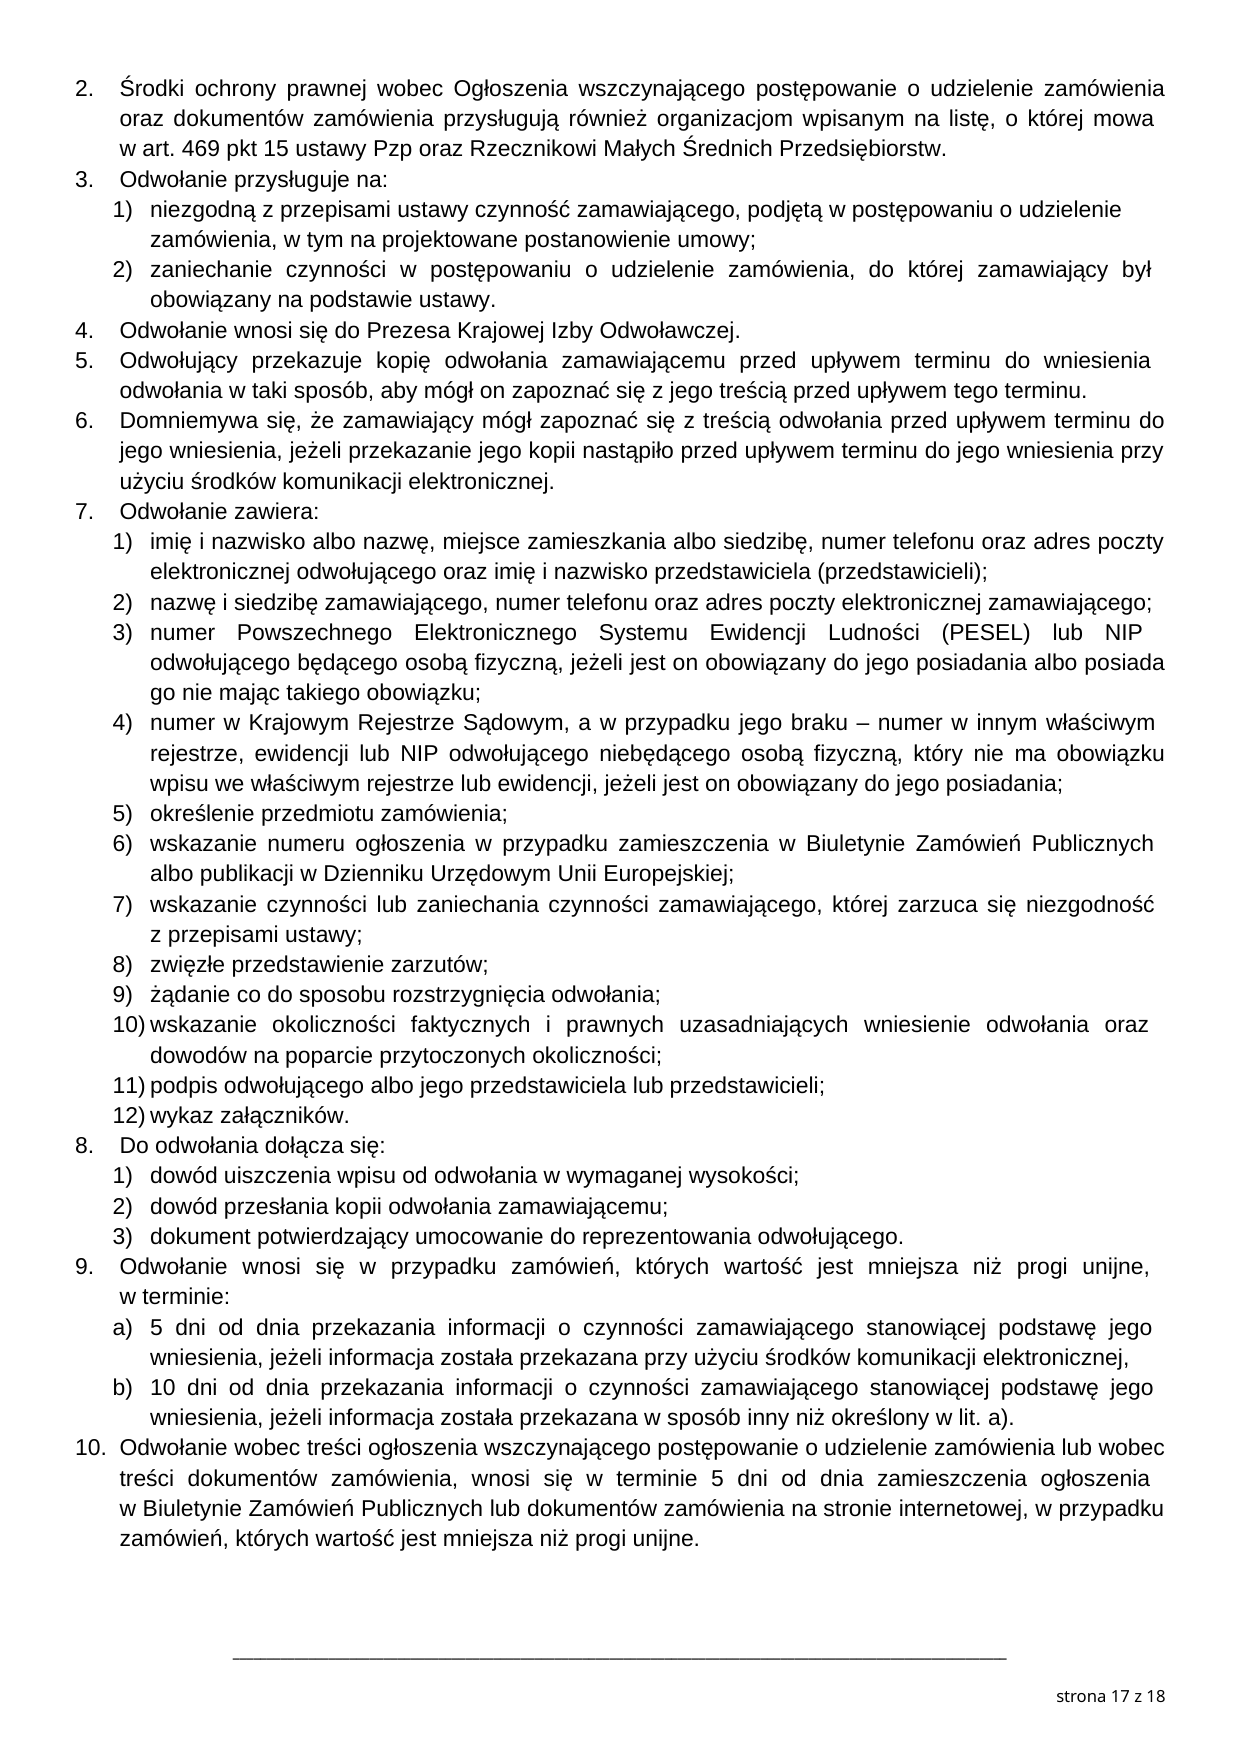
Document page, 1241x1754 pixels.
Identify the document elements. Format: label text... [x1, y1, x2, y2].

list 10 dni od dnia przekazania informacji o czynności zamawiającego stanowiącej podstawę jego wniesienia, jeżeli informacja została przekazana w sposób inny niż określony w lit. a). [112, 1374, 1165, 1431]
list zwięzłe przedstawienie zarzutów; [112, 951, 1165, 977]
list numer w Krajowym Rejestrze Sądowym, a w przypadku jego braku – numer w innym właściwym rejestrze, ewidencji lub NIP odwołującego niebędącego osobą fizyczną, który nie ma obowiązku wpisu we właściwym rejestrze lub ewidencji, jeżeli jest on obowiązany do jego posiadania; [112, 709, 1165, 796]
list dokument potwierdzający umocowanie do reprezentowania odwołującego. [112, 1223, 1165, 1249]
list wykaz załączników. [112, 1102, 1165, 1128]
list wskazanie numeru ogłoszenia w przypadku zamieszczenia w Biuletynie Zamówień Publicznych albo publikacji w Dzienniku Urzędowym Unii Europejskiej; [112, 830, 1165, 887]
list dowód uiszczenia wpisu od odwołania w wymaganej wysokości; [112, 1162, 1165, 1189]
list podpis odwołującego albo jego przedstawiciela lub przedstawicieli; [112, 1072, 1165, 1098]
list Odwołanie wobec treści ogłoszenia wszczynającego postępowanie o udzielenie zamówienia lub wobec treści dokumentów zamówienia, wnosi się w terminie 5 dni od dnia zamieszczenia ogłoszenia w Biuletynie Zamówień Publicznych lub dokumentów zamówienia na stronie internetowej, w przypadku zamówień, których wartość jest mniejsza niż progi unijne. [75, 1434, 1165, 1551]
list zaniechanie czynności w postępowaniu o udzielenie zamówienia, do której zamawiający był obowiązany na podstawie ustawy. [112, 256, 1165, 313]
list Domniemywa się, że zamawiający mógł zapoznać się z treścią odwołania przed upływem terminu do jego wniesienia, jeżeli przekazanie jego kopii nastąpiło przed upływem terminu do jego wniesienia przy użyciu środków komunikacji elektronicznej. [75, 407, 1165, 494]
list określenie przedmiotu zamówienia; [112, 800, 1165, 826]
list Do odwołania dołącza się: [75, 1132, 1165, 1159]
list Środki ochrony prawnej wobec Ogłoszenia wszczynającego postępowanie o udzielenie zamówienia oraz dokumentów zamówienia przysługują również organizacjom wpisanym na listę, o której mowa w art. 469 pkt 15 ustawy Pzp oraz Rzecznikowi Małych Średnich Przedsiębiorstw. [75, 75, 1165, 162]
list wskazanie okoliczności faktycznych i prawnych uzasadniających wniesienie odwołania oraz dowodów na poparcie przytoczonych okoliczności; [112, 1011, 1165, 1068]
list dowód przesłania kopii odwołania zamawiającemu; [112, 1193, 1165, 1219]
list nazwę i siedzibę zamawiającego, numer telefonu oraz adres poczty elektronicznej zamawiającego; [112, 588, 1165, 615]
list niezgodną z przepisami ustawy czynność zamawiającego, podjętą w postępowaniu o udzielenie zamówienia, w tym na projektowane postanowienie umowy; [112, 196, 1165, 252]
list żądanie co do sposobu rozstrzygnięcia odwołania; [112, 981, 1165, 1008]
list Odwołanie przysługuje na: [75, 166, 1165, 192]
list Odwołujący przekazuje kopię odwołania zamawiającemu przed upływem terminu do wniesienia odwołania w taki sposób, aby mógł on zapoznać się z jego treścią przed upływem tego terminu. [75, 347, 1165, 403]
list wskazanie czynności lub zaniechania czynności zamawiającego, której zarzuca się niezgodność z przepisami ustawy; [112, 891, 1165, 947]
list imię i nazwisko albo nazwę, miejsce zamieszkania albo siedzibę, numer telefonu oraz adres poczty elektronicznej odwołującego oraz imię i nazwisko przedstawiciela (przedstawicieli); [112, 528, 1165, 585]
list Odwołanie wnosi się do Prezesa Krajowej Izby Odwoławczej. [75, 317, 1165, 343]
list numer Powszechnego Elektronicznego Systemu Ewidencji Ludności (PESEL) lub NIP odwołującego będącego osobą fizyczną, jeżeli jest on obowiązany do jego posiadania albo posiada go nie mając takiego obowiązku; [112, 619, 1165, 706]
list Odwołanie wnosi się w przypadku zamówień, których wartość jest mniejsza niż progi unijne, w terminie: [75, 1253, 1165, 1310]
list Odwołanie zawiera: [75, 498, 1165, 524]
list 5 dni od dnia przekazania informacji o czynności zamawiającego stanowiącej podstawę jego wniesienia, jeżeli informacja została przekazana przy użyciu środków komunikacji elektronicznej, [112, 1313, 1165, 1370]
